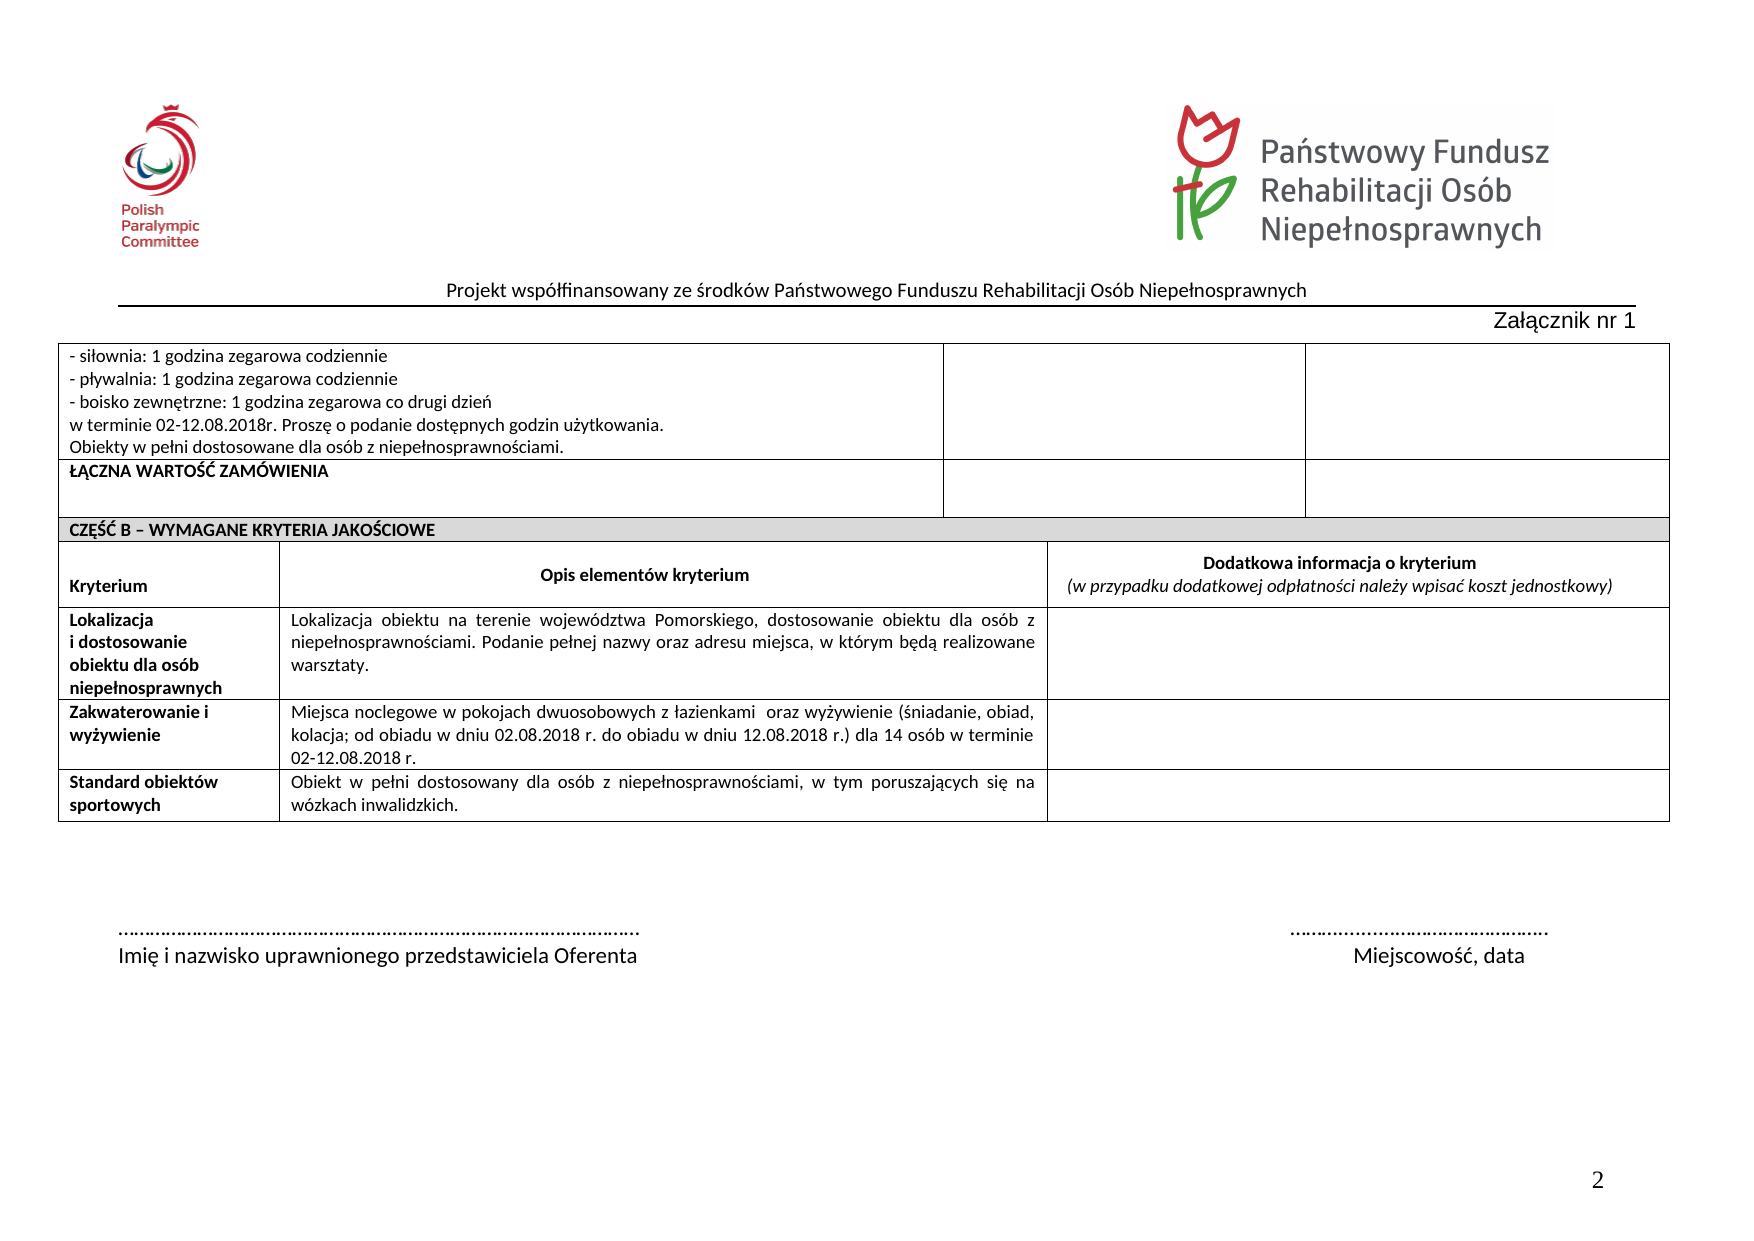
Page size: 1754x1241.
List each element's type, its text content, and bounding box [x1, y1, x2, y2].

table_cell Miejsca noclegowe w pokojach dwuosobowych z łazienkami oraz wyżywienie (śniadanie, obiad, kolacja; od obiadu w dniu 02.08.2018 r. do obiadu w dniu 12.08.2018 r.) dla 14 osób w terminie 02-12.08.2018 r. [280, 700, 1047, 769]
table_cell [1048, 700, 1669, 769]
table_cell CZĘŚĆ B – WYMAGANE KRYTERIA JAKOŚCIOWE [59, 518, 1669, 541]
table_cell Standard obiektów sportowych [59, 770, 279, 821]
table_cell Lokalizacja obiektu na terenie województwa Pomorskiego, dostosowanie obiektu dla osób z niepełnosprawnościami. Podanie pełnej nazwy oraz adresu miejsca, w którym będą realizowane warsztaty. [280, 608, 1047, 699]
table_cell Obiekt w pełni dostosowany dla osób z niepełnosprawnościami, w tym poruszających się na wózkach inwalidzkich. [280, 770, 1047, 821]
table_cell Kryterium [59, 542, 279, 607]
title Imię i nazwisko uprawnionego przedstawiciela Oferenta Miejscowość, data [118, 941, 1598, 969]
table_cell [1306, 460, 1669, 517]
title ……………………………………………………………………………………… ………..........……………………….. [118, 913, 1636, 941]
table_cell Lokalizacja i dostosowanie obiektu dla osób niepełnosprawnych [59, 608, 279, 699]
table_cell [1048, 608, 1669, 699]
picture [1165, 102, 1554, 252]
table_cell ŁĄCZNA WARTOŚĆ ZAMÓWIENIA [59, 460, 943, 517]
table_cell [1306, 344, 1669, 459]
table_cell [944, 344, 1305, 459]
table_cell Dodatkowa informacja o kryterium (w przypadku dodatkowej odpłatności należy wpisać koszt jednostkowy) [1048, 542, 1669, 607]
picture [118, 100, 206, 252]
table_cell Opis elementów kryterium [280, 542, 1047, 607]
table_cell [944, 460, 1305, 517]
table_cell Zakwaterowanie i wyżywienie [59, 700, 279, 769]
table_cell [1048, 770, 1669, 821]
